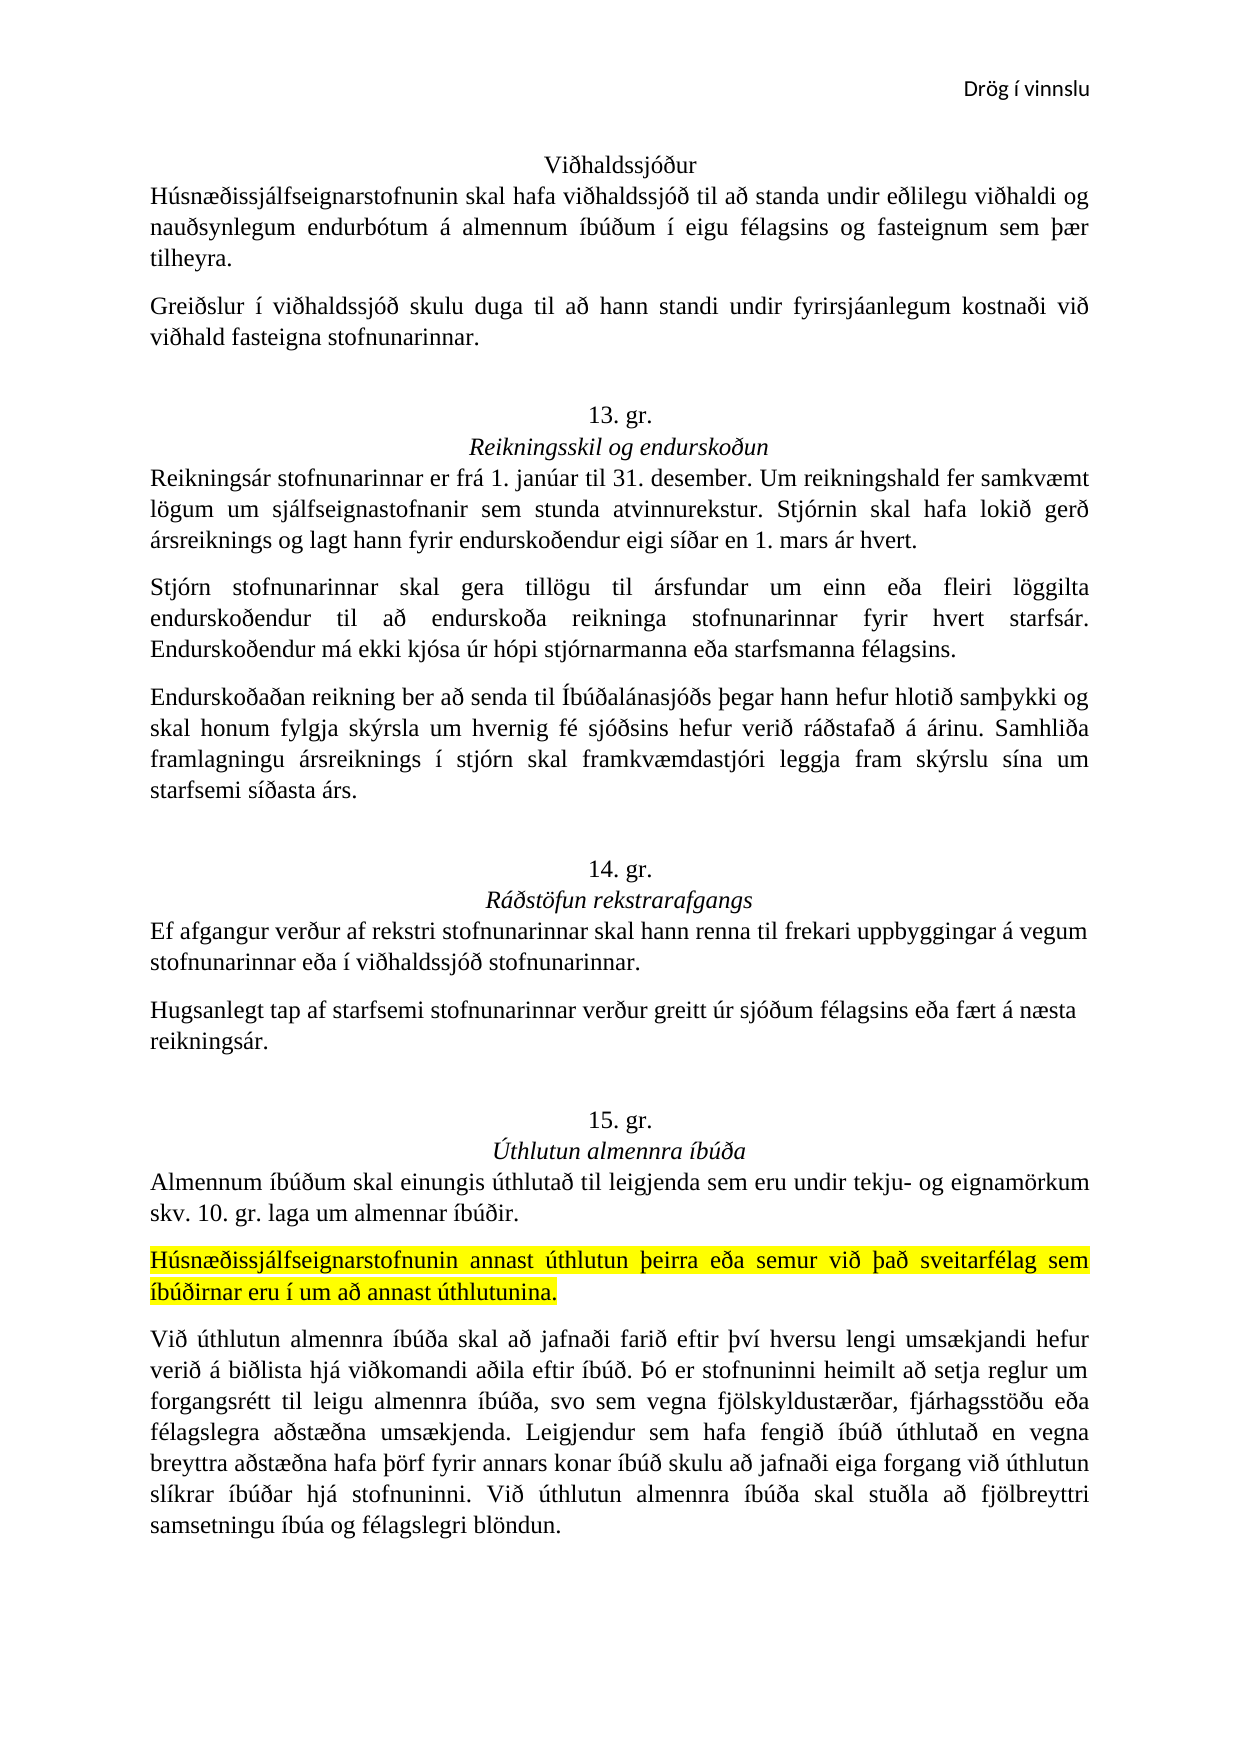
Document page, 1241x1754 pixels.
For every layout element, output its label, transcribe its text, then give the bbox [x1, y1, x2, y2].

text Húsnæðissjálfseignarstofnunin annast úthlutun þeirra eða semur við það sveitarfélag sem íbúðirnar eru í um að annast úthlutunina. [150, 1274, 1090, 1305]
text Greiðslur í viðhaldssjóð skulu duga til að hann standi undir fyrirsjáanlegum kostnaði við viðhald fasteigna stofnunarinnar. [150, 291, 1090, 351]
text 15. gr. [150, 1105, 1090, 1133]
text Við úthlutun almennra íbúða skal að jafnaði farið eftir því hversu lengi umsækjandi hefur verið á biðlista hjá viðkomandi aðila eftir íbúð. Þó er stofnuninni heimilt að setja reglur um forgangsrétt til leigu almennra íbúða, svo sem vegna fjölskyldustærðar, fjárhagsstöðu eða félagslegra aðstæðna umsækjenda. Leigjendur sem hafa fengið íbúð úthlutað en vegna breyttra aðstæðna hafa þörf fyrir annars konar íbúð skulu að jafnaði eiga forgang við úthlutun slíkrar íbúðar hjá stofnuninni. Við úthlutun almennra íbúða skal stuðla að fjölbreyttri samsetningu íbúa og félagslegri blöndun. [150, 1324, 1090, 1539]
text 13. gr. [150, 401, 1090, 429]
text Viðhaldssjóður [150, 150, 1090, 179]
text Reikningsskil og endurskoðun [150, 432, 1090, 460]
text Hugsanlegt tap af starfsemi stofnunarinnar verður greitt úr sjóðum félagsins eða fært á næsta reikningsár. [150, 995, 1090, 1055]
text Úthlutun almennra íbúða [150, 1136, 1090, 1164]
text 14. gr. [150, 854, 1090, 883]
text Ráðstöfun rekstrarafgangs [150, 885, 1090, 914]
text Ef afgangur verður af rekstri stofnunarinnar skal hann renna til frekari uppbyggingar á vegum stofnunarinnar eða í viðhaldssjóð stofnunarinnar. [150, 916, 1090, 976]
text Reikningsár stofnunarinnar er frá 1. janúar til 31. desember. Um reikningshald fer samkvæmt lögum um sjálfseignastofnanir sem stunda atvinnurekstur. Stjórnin skal hafa lokið gerð ársreiknings og lagt hann fyrir endurskoðendur eigi síðar en 1. mars ár hvert. [150, 463, 1090, 553]
text Stjórn stofnunarinnar skal gera tillögu til ársfundar um einn eða fleiri löggilta endurskoðendur til að endurskoða reikninga stofnunarinnar fyrir hvert starfsár. Endurskoðendur má ekki kjósa úr hópi stjórnarmanna eða starfsmanna félagsins. [150, 572, 1090, 663]
text Húsnæðissjálfseignarstofnunin skal hafa viðhaldssjóð til að standa undir eðlilegu viðhaldi og nauðsynlegum endurbótum á almennum íbúðum í eigu félagsins og fasteignum sem þær tilheyra. [150, 181, 1090, 272]
text Endurskoðaðan reikning ber að senda til Íbúðalánasjóðs þegar hann hefur hlotið samþykki og skal honum fylgja skýrsla um hvernig fé sjóðsins hefur verið ráðstafað á árinu. Samhliða framlagningu ársreiknings í stjórn skal framkvæmdastjóri leggja fram skýrslu sína um starfsemi síðasta árs. [150, 682, 1090, 804]
text Almennum íbúðum skal einungis úthlutað til leigjenda sem eru undir tekju- og eignamörkum skv. 10. gr. laga um almennar íbúðir. [150, 1167, 1090, 1227]
